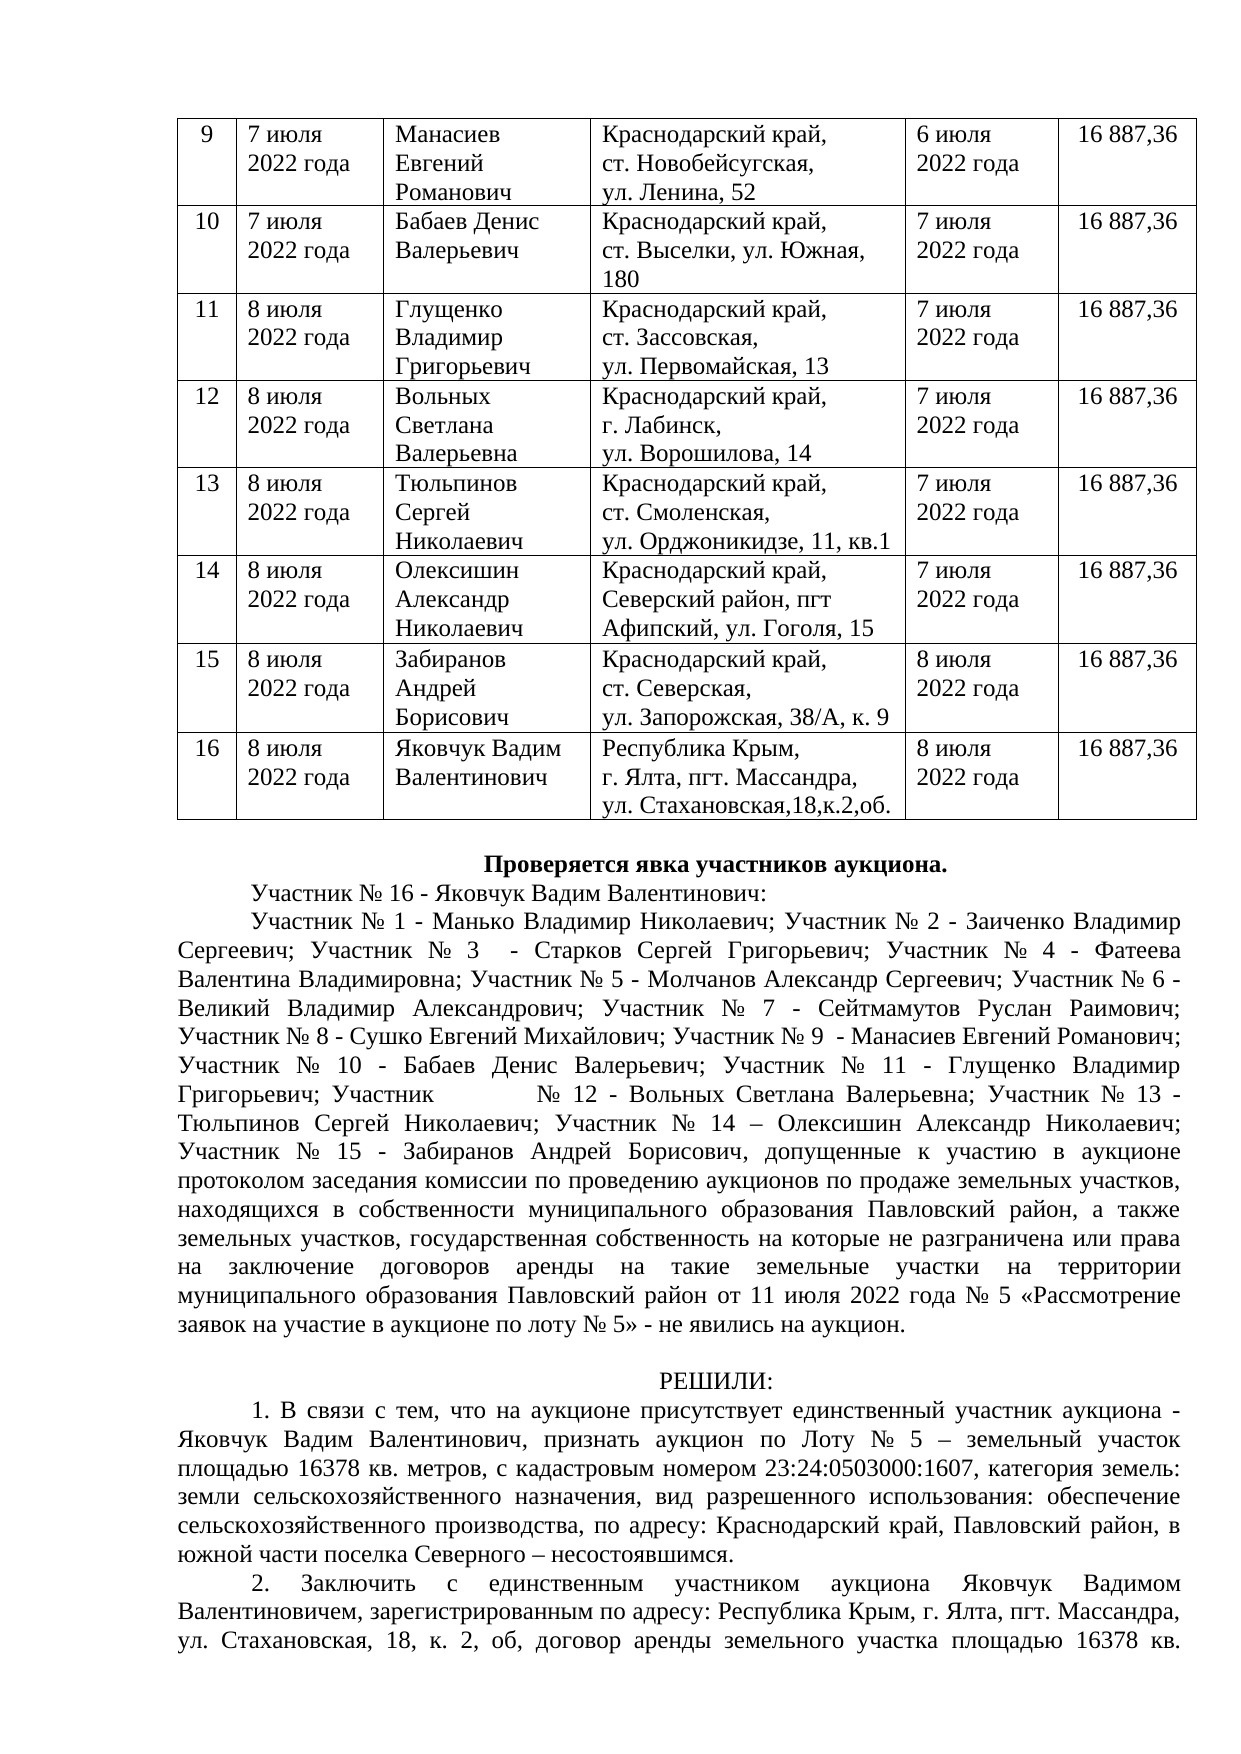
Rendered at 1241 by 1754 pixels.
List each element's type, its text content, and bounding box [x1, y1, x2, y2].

table_cell Краснодарский край, ст. Смоленская, ул. Орджоникидзе, 11, кв.1 [591, 468, 905, 554]
table_cell Краснодарский край, ст. Зассовская, ул. Первомайская, 13 [591, 294, 905, 380]
table_cell Краснодарский край, ст. Новобейсугская, ул. Ленина, 52 [591, 119, 905, 205]
table_cell 16 887,36 [1059, 644, 1196, 732]
table_cell 7 июля 2022 года [906, 556, 1058, 643]
table_cell 16 887,36 [1059, 556, 1196, 643]
text РЕШИЛИ: [177, 1366, 1181, 1395]
table_cell 7 июля 2022 года [237, 119, 383, 205]
table_cell 7 июля 2022 года [906, 468, 1058, 554]
table_cell Краснодарский край, Северский район, пгт Афипский, ул. Гоголя, 15 [591, 556, 905, 643]
table_cell 8 июля 2022 года [237, 733, 383, 819]
table_cell 16 887,36 [1059, 119, 1196, 205]
table_cell 16 887,36 [1059, 468, 1196, 554]
text 1. В связи с тем, что на аукционе присутствует единственный участник аукциона - Яковчук Вадим Валентинович, признать аукцион по Лоту № 5 – земельный участок площадью 16378 кв. метров, с кадастровым номером 23:24:0503000:1607, категория земель: земли сельскохозяйственного назначения, вид разрешенного использования: обеспечение сельскохозяйственного производства, по адресу: Краснодарский край, Павловский район, в южной части поселка Северного – несостоявшимся. [177, 1395, 1181, 1568]
text Участник № 1 - Манько Владимир Николаевич; Участник № 2 - Заиченко Владимир Сергеевич; Участник № 3 - Старков Сергей Григорьевич; Участник № 4 - Фатеева Валентина Владимировна; Участник № 5 - Молчанов Александр Сергеевич; Участник № 6 - Великий Владимир Александрович; Участник № 7 - Сейтмамутов Руслан Раимович; Участник № 8 - Сушко Евгений Михайлович; Участник № 9 - Манасиев Евгений Романович; Участник № 10 - Бабаев Денис Валерьевич; Участник № 11 - Глущенко Владимир Григорьевич; Участник № 12 - Вольных Светлана Валерьевна; Участник № 13 - Тюльпинов Сергей Николаевич; Участник № 14 – Олексишин Александр Николаевич; Участник № 15 - Забиранов Андрей Борисович, допущенные к участию в аукционе протоколом заседания комиссии по проведению аукционов по продаже земельных участков, находящихся в собственности муниципального образования Павловский район, а также земельных участков, государственная собственность на которые не разграничена или права на заключение договоров аренды на такие земельные участки на территории муниципального образования Павловский район от 11 июля 2022 года № 5 «Рассмотрение заявок на участие в аукционе по лоту № 5» - не явились на аукцион. [177, 906, 1181, 1338]
table_cell 12 [178, 381, 236, 467]
table_cell Тюльпинов Сергей Николаевич [384, 468, 590, 554]
table_cell 6 июля 2022 года [906, 119, 1058, 205]
table_cell Яковчук Вадим Валентинович [384, 733, 590, 819]
table_cell 11 [178, 294, 236, 380]
table_cell Краснодарский край, г. Лабинск, ул. Ворошилова, 14 [591, 381, 905, 467]
table_cell Краснодарский край, ст. Северская, ул. Запорожская, 38/А, к. 9 [591, 644, 905, 732]
table_cell Вольных Светлана Валерьевна [384, 381, 590, 467]
table_cell 8 июля 2022 года [237, 294, 383, 380]
table_cell Краснодарский край, ст. Выселки, ул. Южная, 180 [591, 206, 905, 293]
table_cell 16 887,36 [1059, 206, 1196, 293]
table_cell 14 [178, 556, 236, 643]
table_cell 16 [178, 733, 236, 819]
text Участник № 16 - Яковчук Вадим Валентинович: [177, 878, 1181, 906]
table_cell Бабаев Денис Валерьевич [384, 206, 590, 293]
table_cell 15 [178, 644, 236, 732]
table_cell 16 887,36 [1059, 294, 1196, 380]
table_cell 16 887,36 [1059, 733, 1196, 819]
table_cell 9 [178, 119, 236, 205]
table_cell 16 887,36 [1059, 381, 1196, 467]
table_cell 8 июля 2022 года [237, 381, 383, 467]
table_cell Забиранов Андрей Борисович [384, 644, 590, 732]
table_cell 7 июля 2022 года [906, 381, 1058, 467]
table_cell Республика Крым, г. Ялта, пгт. Массандра, ул. Стахановская,18,к.2,об. [591, 733, 905, 819]
table_cell 8 июля 2022 года [237, 468, 383, 554]
table_cell 7 июля 2022 года [906, 206, 1058, 293]
table_cell Глущенко Владимир Григорьевич [384, 294, 590, 380]
table_cell 10 [178, 206, 236, 293]
table_cell Олексишин Александр Николаевич [384, 556, 590, 643]
table_cell 7 июля 2022 года [237, 206, 383, 293]
table_cell Манасиев Евгений Романович [384, 119, 590, 205]
table_cell 13 [178, 468, 236, 554]
table_cell 8 июля 2022 года [906, 644, 1058, 732]
table_cell 8 июля 2022 года [237, 644, 383, 732]
table_cell 8 июля 2022 года [237, 556, 383, 643]
table_cell 7 июля 2022 года [906, 294, 1058, 380]
table_cell 8 июля 2022 года [906, 733, 1058, 819]
text Проверяется явка участников аукциона. [177, 849, 1181, 878]
